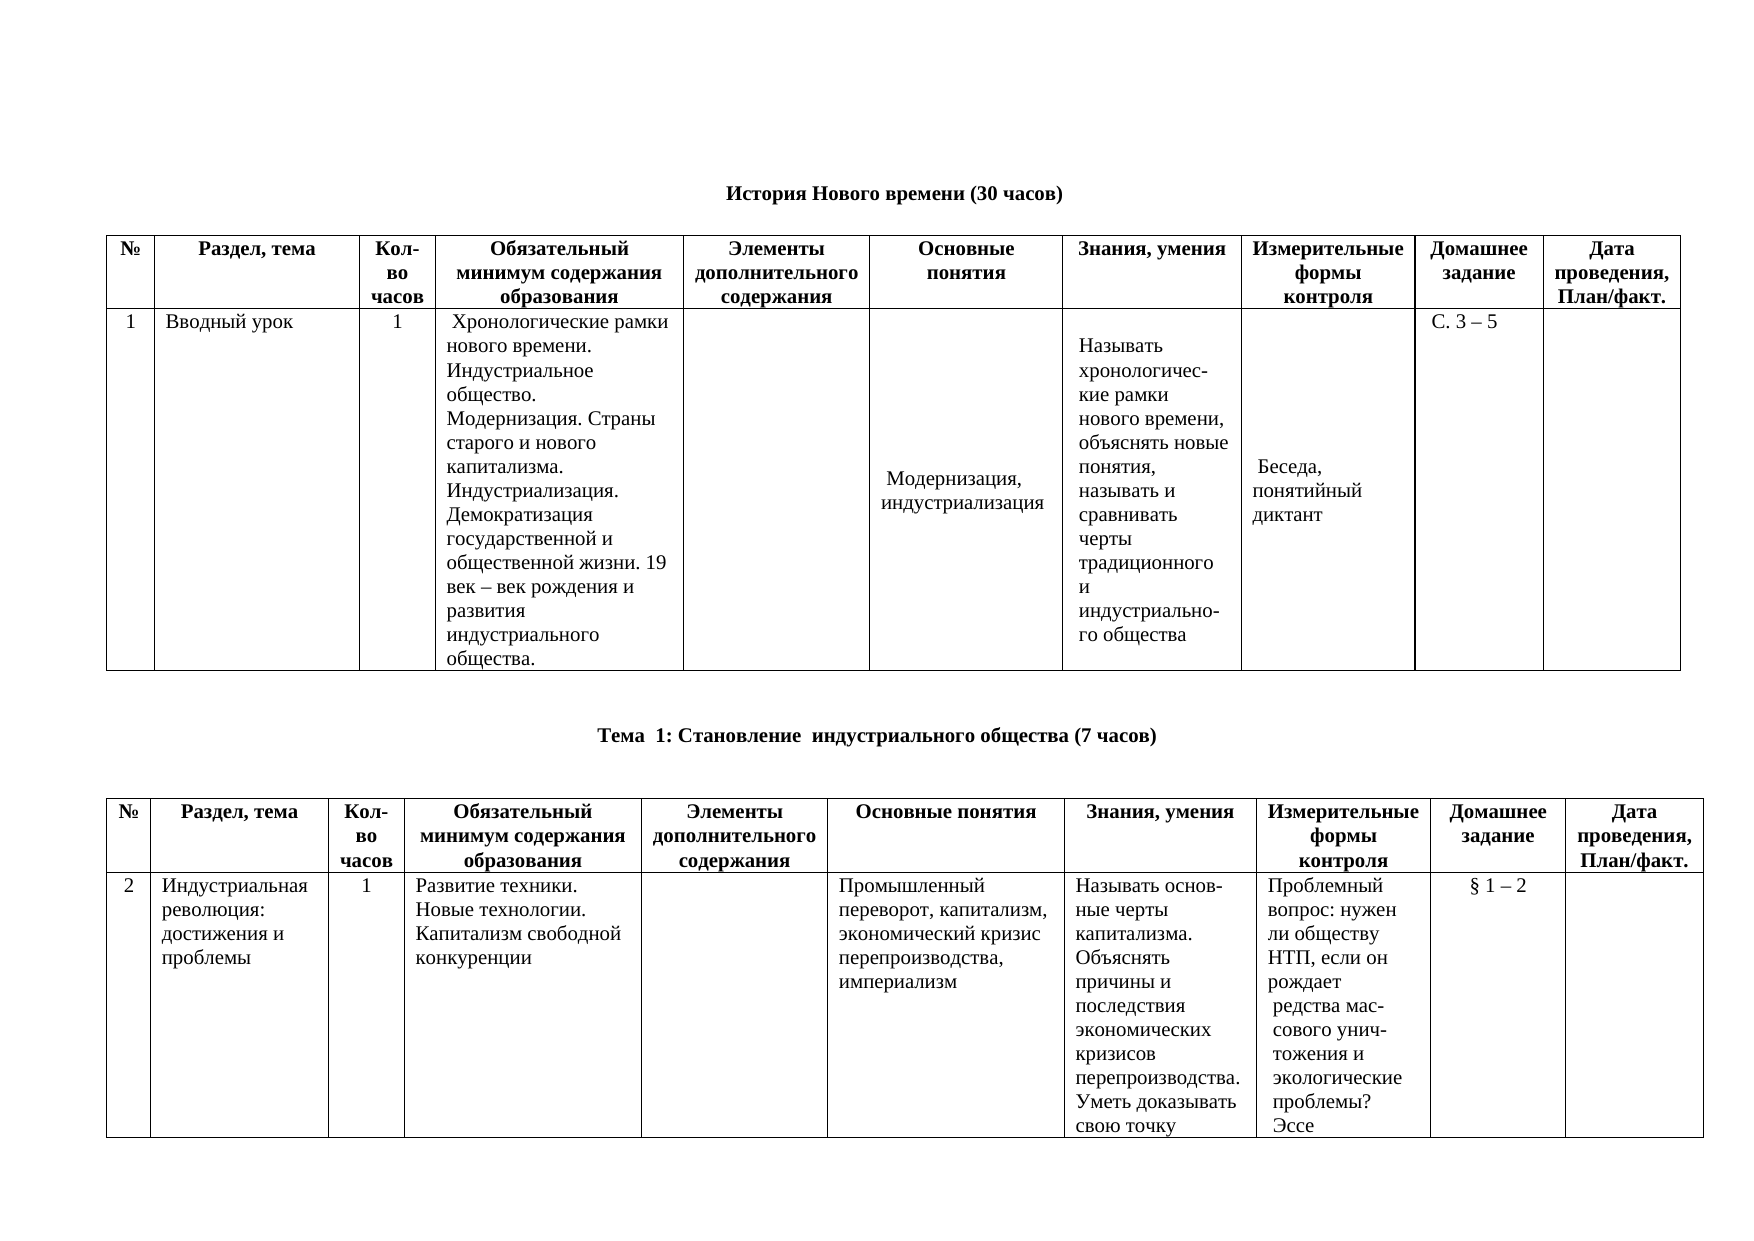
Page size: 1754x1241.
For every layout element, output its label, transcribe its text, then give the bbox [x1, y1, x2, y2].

table_header Элементы дополнительного содержания [684, 236, 869, 308]
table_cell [828, 873, 1064, 1137]
table_header Обязательный минимум содержания образования [436, 236, 683, 308]
table_cell Называть хронологичес-кие рамки нового времени, объяснять новые понятия, называть и сравнивать черты традиционного и индустриально-го общества [1063, 309, 1241, 670]
table_header Обязательный минимум содержания образования [405, 799, 641, 872]
table_cell Хронологические рамки нового времени. Индустриальное общество. Модернизация. Страны старого и нового капитализма. Индустриализация. Демократизация государственной и общественной жизни. 19 век – век рождения и развития индустриального общества. [436, 309, 683, 670]
table_header Измерительные формы контроля [1242, 236, 1414, 308]
table_header Основные понятия [870, 236, 1062, 308]
table_cell § 1 – 2 [1431, 873, 1565, 1137]
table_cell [405, 873, 641, 1137]
table_header Измерительные формы контроля [1257, 799, 1430, 872]
text Тема 1: Становление индустриального общества (7 часов) [244, 721, 1510, 748]
table_header № [107, 799, 150, 872]
table_cell Вводный урок [155, 309, 359, 670]
table_cell С. 3 – 5 [1416, 309, 1543, 670]
table_cell 1 [329, 873, 404, 1137]
table_header Основные понятия [828, 799, 1064, 872]
table_cell Беседа, понятийный диктант [1242, 309, 1414, 670]
table_header Кол-во часов [329, 799, 404, 872]
table_cell 1 [107, 309, 154, 670]
table_cell 2 [107, 873, 150, 1137]
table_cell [1257, 873, 1430, 1137]
table_header № [107, 236, 154, 308]
table_header Домашнее задание [1416, 236, 1543, 308]
table_header Кол-во часов [360, 236, 435, 308]
table_header Дата проведения, План/факт. [1544, 236, 1680, 308]
table_cell [1566, 873, 1703, 1137]
table_cell [1544, 309, 1680, 670]
text История Нового времени (30 часов) [603, 177, 1157, 206]
table_cell [684, 309, 869, 670]
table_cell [1065, 873, 1256, 1137]
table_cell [151, 873, 328, 1137]
table_header Раздел, тема [155, 236, 359, 308]
table_header Знания, умения [1063, 236, 1241, 308]
table_header Элементы дополнительного содержания [642, 799, 827, 872]
table_header Раздел, тема [151, 799, 328, 872]
table_header Дата проведения, План/факт. [1566, 799, 1703, 872]
table_header Домашнее задание [1431, 799, 1565, 872]
table_header Знания, умения [1065, 799, 1256, 872]
table_cell Модернизация, индустриализация [870, 309, 1062, 670]
table_cell [642, 873, 827, 1137]
table_cell 1 [360, 309, 435, 670]
